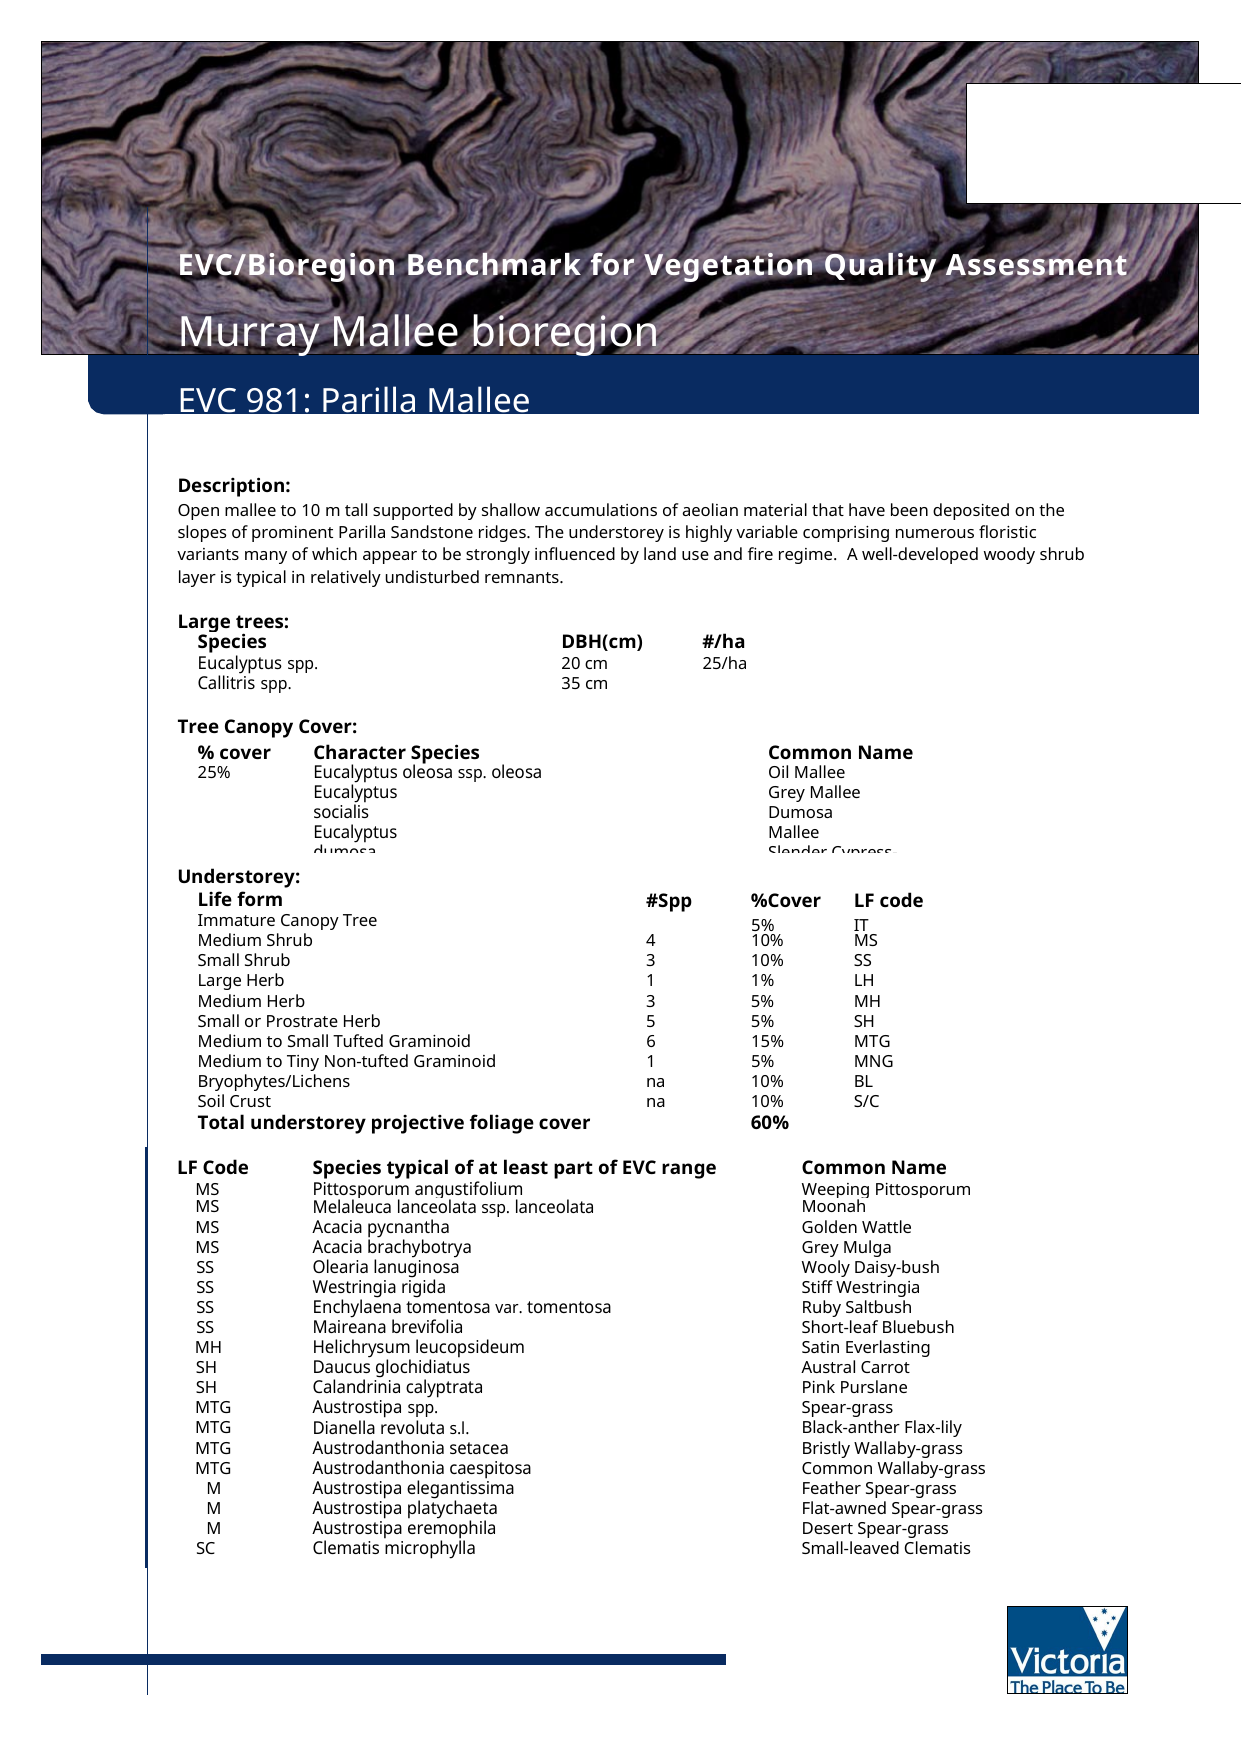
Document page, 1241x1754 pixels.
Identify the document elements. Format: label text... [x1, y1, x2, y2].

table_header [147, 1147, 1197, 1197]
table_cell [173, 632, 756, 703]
text EVC/Bioregion Benchmark for Vegetation Quality Assessment [177, 244, 1211, 283]
subtitle Description: [177, 472, 1211, 498]
picture [1008, 1607, 1127, 1693]
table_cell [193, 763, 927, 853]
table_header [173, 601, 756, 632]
text Murray Mallee bioregion [177, 302, 1211, 359]
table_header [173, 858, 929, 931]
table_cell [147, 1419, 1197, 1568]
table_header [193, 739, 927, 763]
text EVC 981: Parilla Mallee [177, 377, 1211, 422]
picture [42, 42, 1241, 354]
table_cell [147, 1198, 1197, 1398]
subtitle Tree Canopy Cover: [177, 713, 1211, 739]
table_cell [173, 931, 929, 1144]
text Open mallee to 10 m tall supported by shallow accumulations of aeolian material that have been deposited on the slopes of prominent Parilla Sandstone ridges. The understorey is highly variable comprising numerous floristic variants many of which appear to be strongly influenced by land use and fire regime. A well-developed woody shrub layer is typical in relatively undisturbed remnants. [177, 498, 1089, 588]
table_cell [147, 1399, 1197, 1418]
picture [967, 84, 1241, 203]
